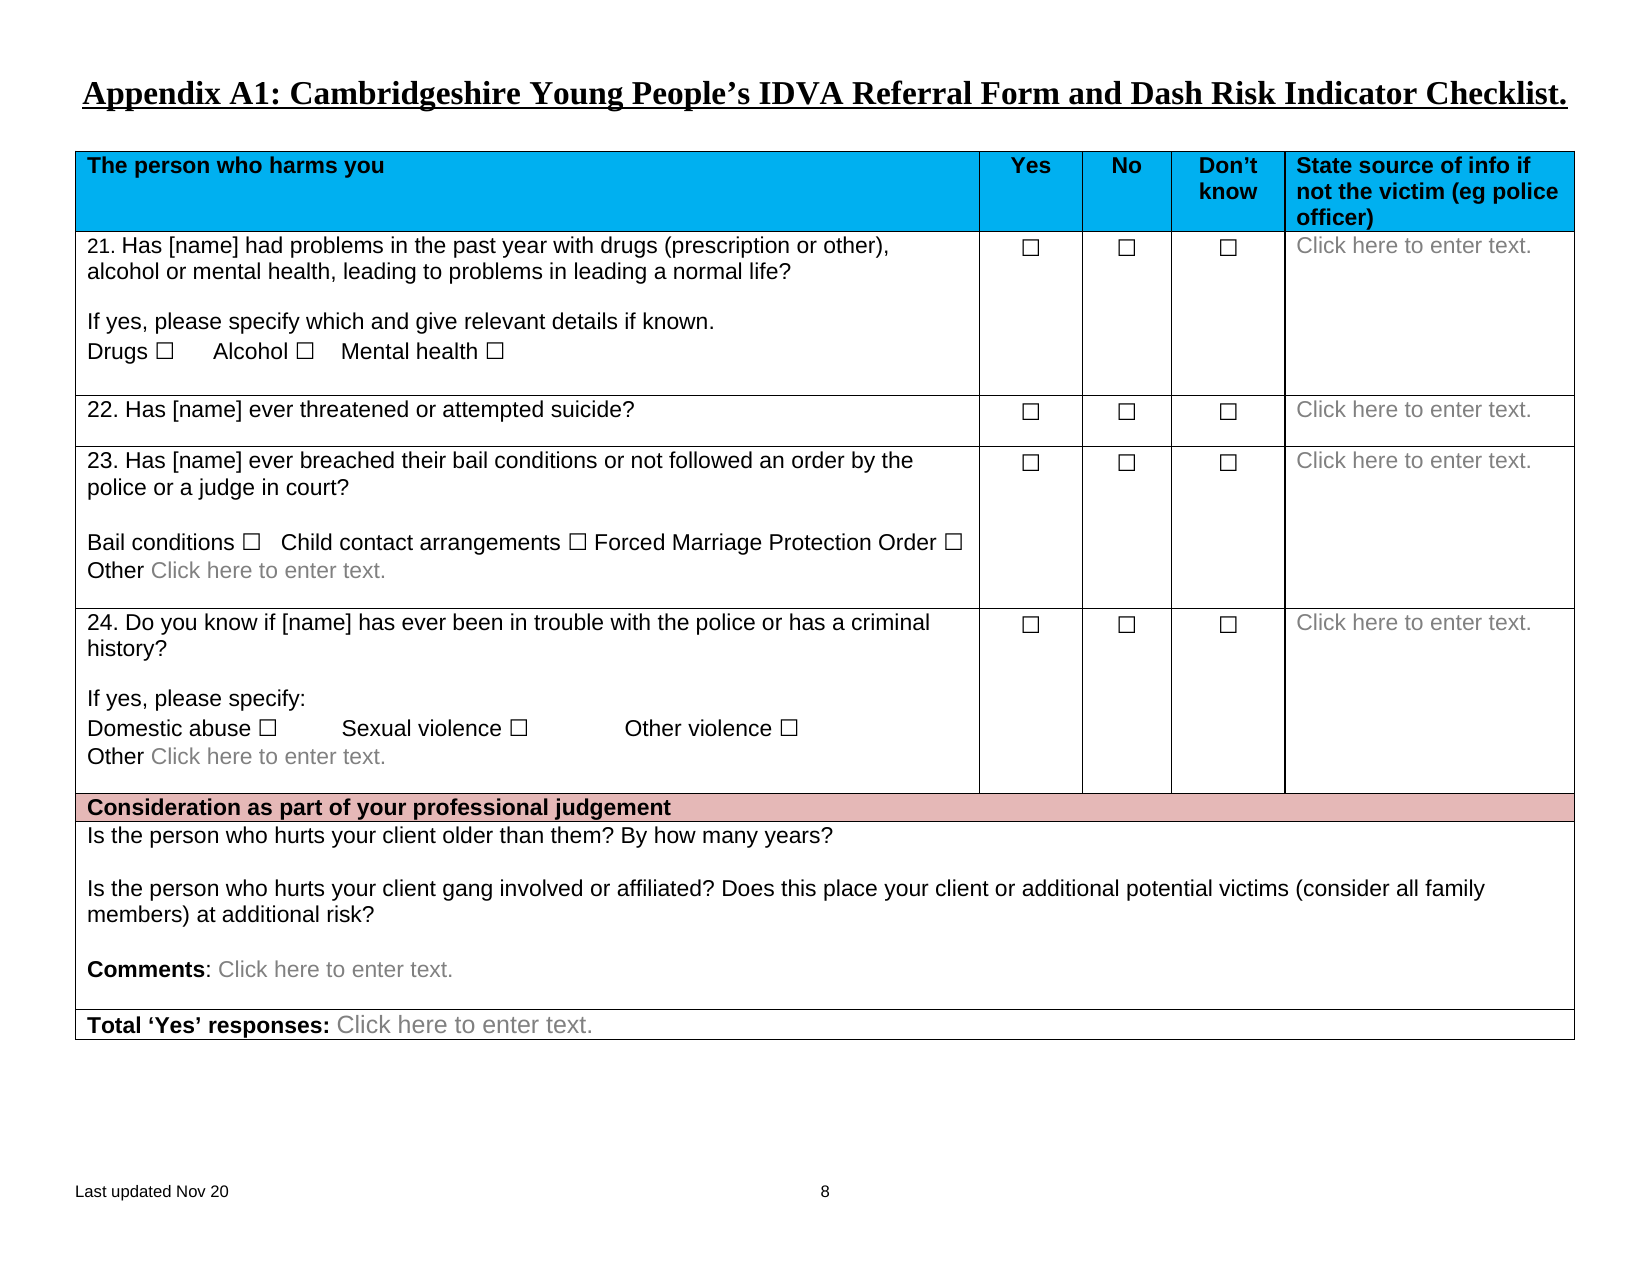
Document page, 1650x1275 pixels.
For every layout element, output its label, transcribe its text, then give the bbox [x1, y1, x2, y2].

table_cell Is the person who hurts your client older than them? By how many years? Is the person who hurts your client gang involved or affiliated? Does this place your client or additional potential victims (consider all family members) at additional risk? Comments: [76, 822, 1574, 1009]
table_cell 22. Has [ ever threatened or attempted suicide? [76, 396, 979, 446]
table_cell 23. Has [] ever breached their bail conditions or not followed an order by the police or a judge in court? Bail conditions Child contact arrangements Forced Marriage Protection Order Other [76, 447, 979, 608]
table_header The person who harms you [76, 152, 979, 231]
table_header State source of info if not the victim (eg police officer) [1286, 152, 1574, 231]
table_cell Consideration as part of your professional judgement [76, 794, 1574, 821]
table_header Don’t know [1172, 152, 1284, 231]
table_cell 21. Has [] had problems in the past year with drugs (prescription or other), alcohol or mental health, leading to problems in leading a normal life? If yes, please specify which and give relevant details if known. Drugs Alcohol Mental health [76, 232, 979, 395]
table_cell 24. Do you know if [] has ever been in trouble with the police or has a criminal history? If yes, please specify: Domestic abuse Sexual violence Other violence Other [76, 609, 979, 793]
table_cell Total ‘Yes’ responses: [76, 1010, 1574, 1038]
table_header No [1083, 152, 1171, 231]
table_header Yes [980, 152, 1082, 231]
